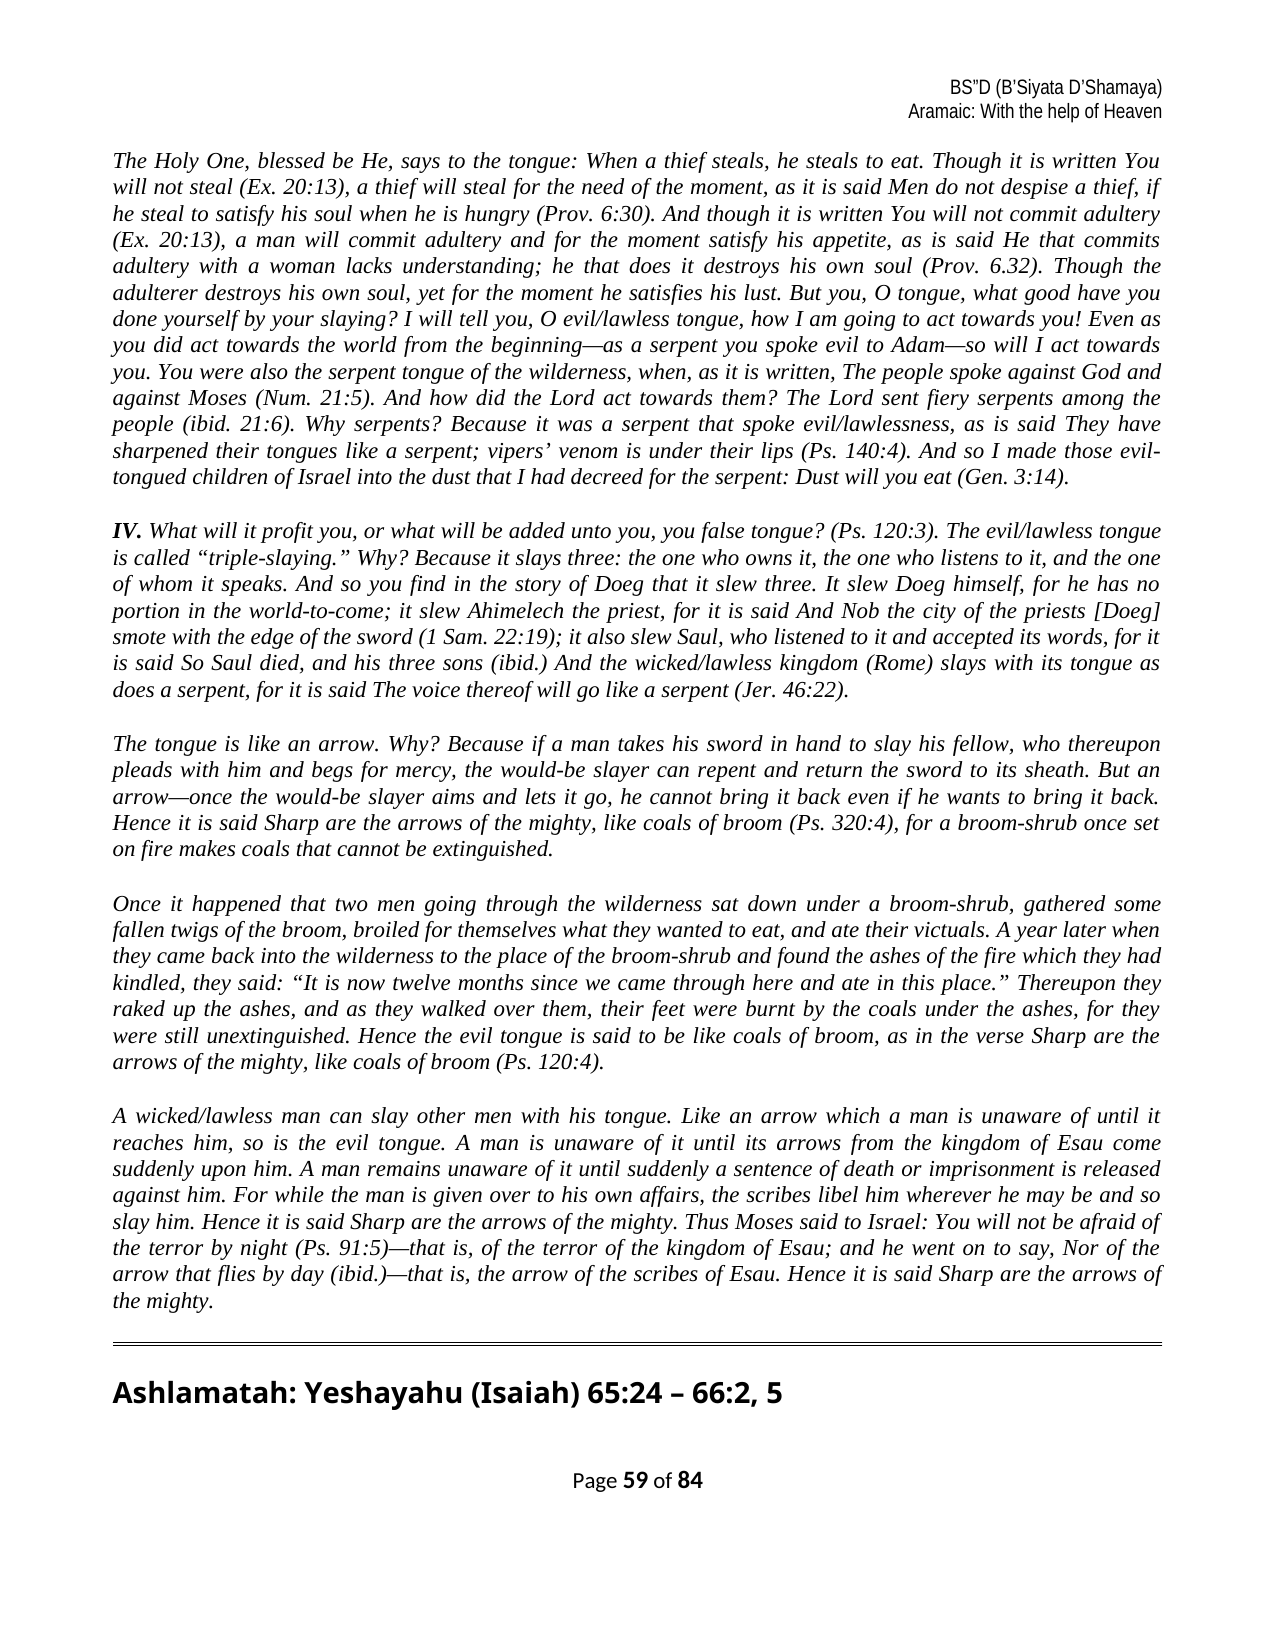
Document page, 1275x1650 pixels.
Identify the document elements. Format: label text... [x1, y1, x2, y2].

text Once it happened that two men going through the wilderness sat down under a broom-shrub, gathered some fallen twigs of the broom, broiled for themselves what they wanted to eat, and ate their victuals. A year later when they came back into the wilderness to the place of the broom-shrub and found the ashes of the fire which they had kindled, they said: “It is now twelve months since we came through here and ate in this place.” Thereupon they raked up the ashes, and as they walked over them, their feet were burnt by the coals under the ashes, for they were still unextinguished. Hence the evil tongue is said to be like coals of broom, as in the verse Sharp are the arrows of the mighty, like coals of broom (Ps. 120:4). [112, 890, 1162, 1074]
text Ashlamatah: Yeshayahu (Isaiah) 65:24 – 66:2, 5 [112, 1373, 1162, 1412]
text The Holy One, blessed be He, says to the tongue: When a thief steals, he steals to eat. Though it is written You will not steal (Εx. 20:13), a thief will steal for the need of the moment, as it is said Men do not despise a thief, if he steal to satisfy his soul when he is hungry (Prov. 6:30). And though it is written You will not commit adultery (Ex. 20:13), a man will commit adultery and for the moment satisfy his appetite, as is said He that commits adultery with a woman lacks understanding; he that does it destroys his own soul (Prov. 6.32). Though the adulterer destroys his own soul, yet for the moment he satisfies his lust. But you, O tongue, what good have you done yourself by your slaying? I will tell you, O evil/lawless tongue, how I am going to act towards you! Even as you did act towards the world from the beginning—as a serpent you spoke evil to Adam—so will I act towards you. You were also the serpent tongue of the wilderness, when, as it is written, The people spoke against God and against Moses (Num. 21:5). And how did the Lord act towards them? The Lord sent fiery serpents among the people (ibid. 21:6). Why serpents? Because it was a serpent that spoke evil/lawlessness, as is said They have sharpened their tongues like a serpent; vipers’ venom is under their lips (Ps. 140:4). And so I made those evil-tongued children of Israel into the dust that I had decreed for the serpent: Dust will you eat (Gen. 3:14). [112, 147, 1162, 489]
text IV. What will it profit you, or what will be added unto you, you false tongue? (Ps. 120:3). The evil/lawless tongue is called “triple-slaying.” Why? Because it slays three: the one who owns it, the one who listens to it, and the one of whom it speaks. And so you find in the story of Doeg that it slew three. It slew Doeg himself, for he has no portion in the world-to-come; it slew Ahimelech the priest, for it is said And Nob the city of the priests [Doeg] smote with the edge of the sword (1 Sam. 22:19); it also slew Saul, who listened to it and accepted its words, for it is said So Saul died, and his three sons (ibid.) And the wicked/lawless kingdom (Rome) slays with its tongue as does a serpent, for it is said The voice thereof will go like a serpent (Jer. 46:22). [112, 518, 1162, 702]
text The tongue is like an arrow. Why? Because if a man takes his sword in hand to slay his fellow, who thereupon pleads with him and begs for mercy, the would-be slayer can repent and return the sword to its sheath. But an arrow—once the would-be slayer aims and lets it go, he cannot bring it back even if he wants to bring it back. Hence it is said Sharp are the arrows of the mighty, like coals of broom (Ps. 320:4), for a broom-shrub once set on fire makes coals that cannot be extinguished. [112, 730, 1162, 862]
text A wicked/lawless man can slay other men with his tongue. Like an arrow which a man is unaware of until it reaches him, so is the evil tongue. A man is unaware of it until its arrows from the kingdom of Esau come suddenly upon him. A man remains unaware of it until suddenly a sentence of death or imprisonment is released against him. For while the man is given over to his own affairs, the scribes libel him wherever he may be and so slay him. Hence it is said Sharp are the arrows of the mighty. Thus Moses said to Israel: You will not be afraid of the terror by night (Ps. 91:5)—that is, of the terror of the kingdom of Esau; and he went on to say, Nor of the arrow that flies by day (ibid.)—that is, the arrow of the scribes of Esau. Hence it is said Sharp are the arrows of the mighty. [112, 1102, 1162, 1313]
